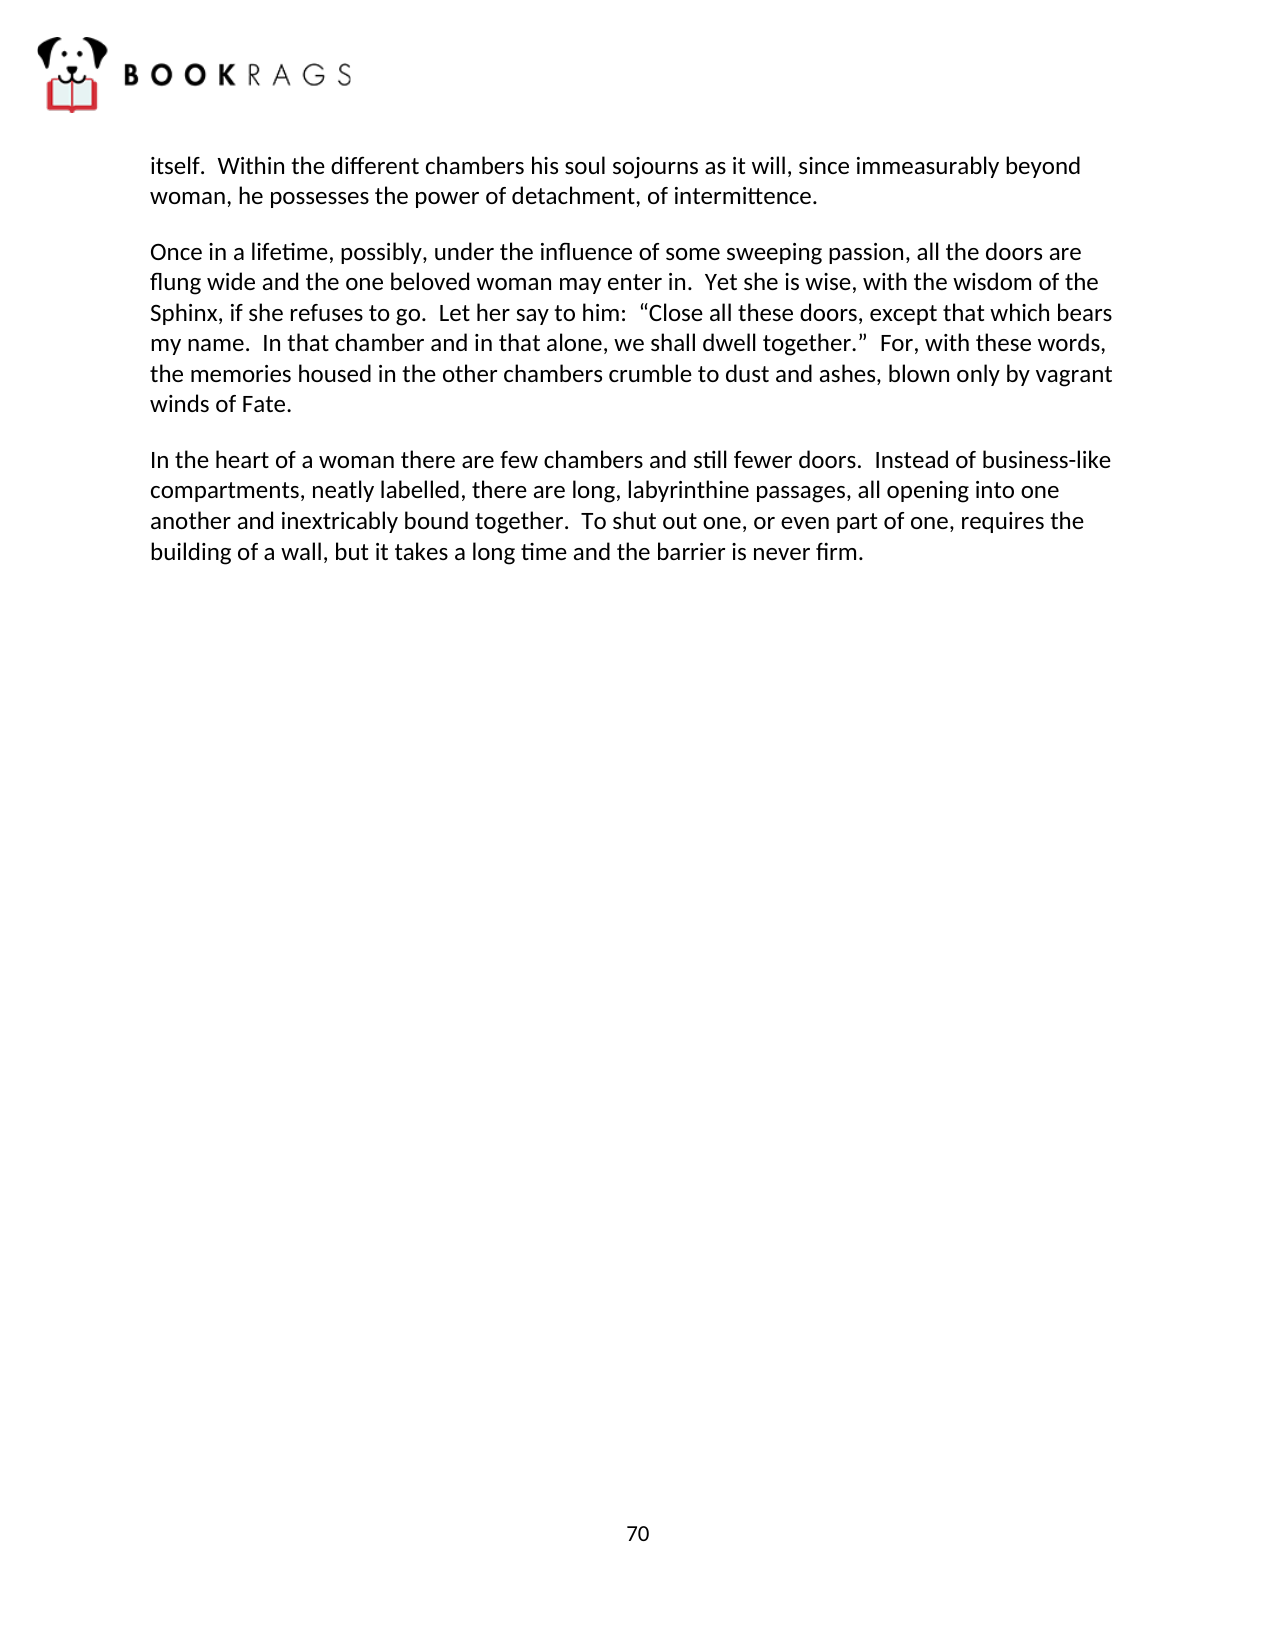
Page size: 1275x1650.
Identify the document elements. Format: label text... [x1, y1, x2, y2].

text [150, 150, 1125, 211]
picture [37, 37, 351, 113]
text In the heart of a woman there are few chambers and still fewer doors. Instead of business-like compartments, neatly labelled, there are long, labyrinthine passages, all opening into one another and inextricably bound together. To shut out one, or even part of one, requires the building of a wall, but it takes a long time and the barrier is never firm. [150, 444, 1125, 566]
text Once in a lifetime, possibly, under the influence of some sweeping passion, all the doors are flung wide and the one beloved woman may enter in. Yet she is wise, with the wisdom of the Sphinx, if she refuses to go. Let her say to him: “Close all these doors, except that which bears my name. In that chamber and in that alone, we shall dwell together.” For, with these words, the memories housed in the other chambers crumble to dust and ashes, blown only by vagrant winds of Fate. [150, 236, 1125, 419]
